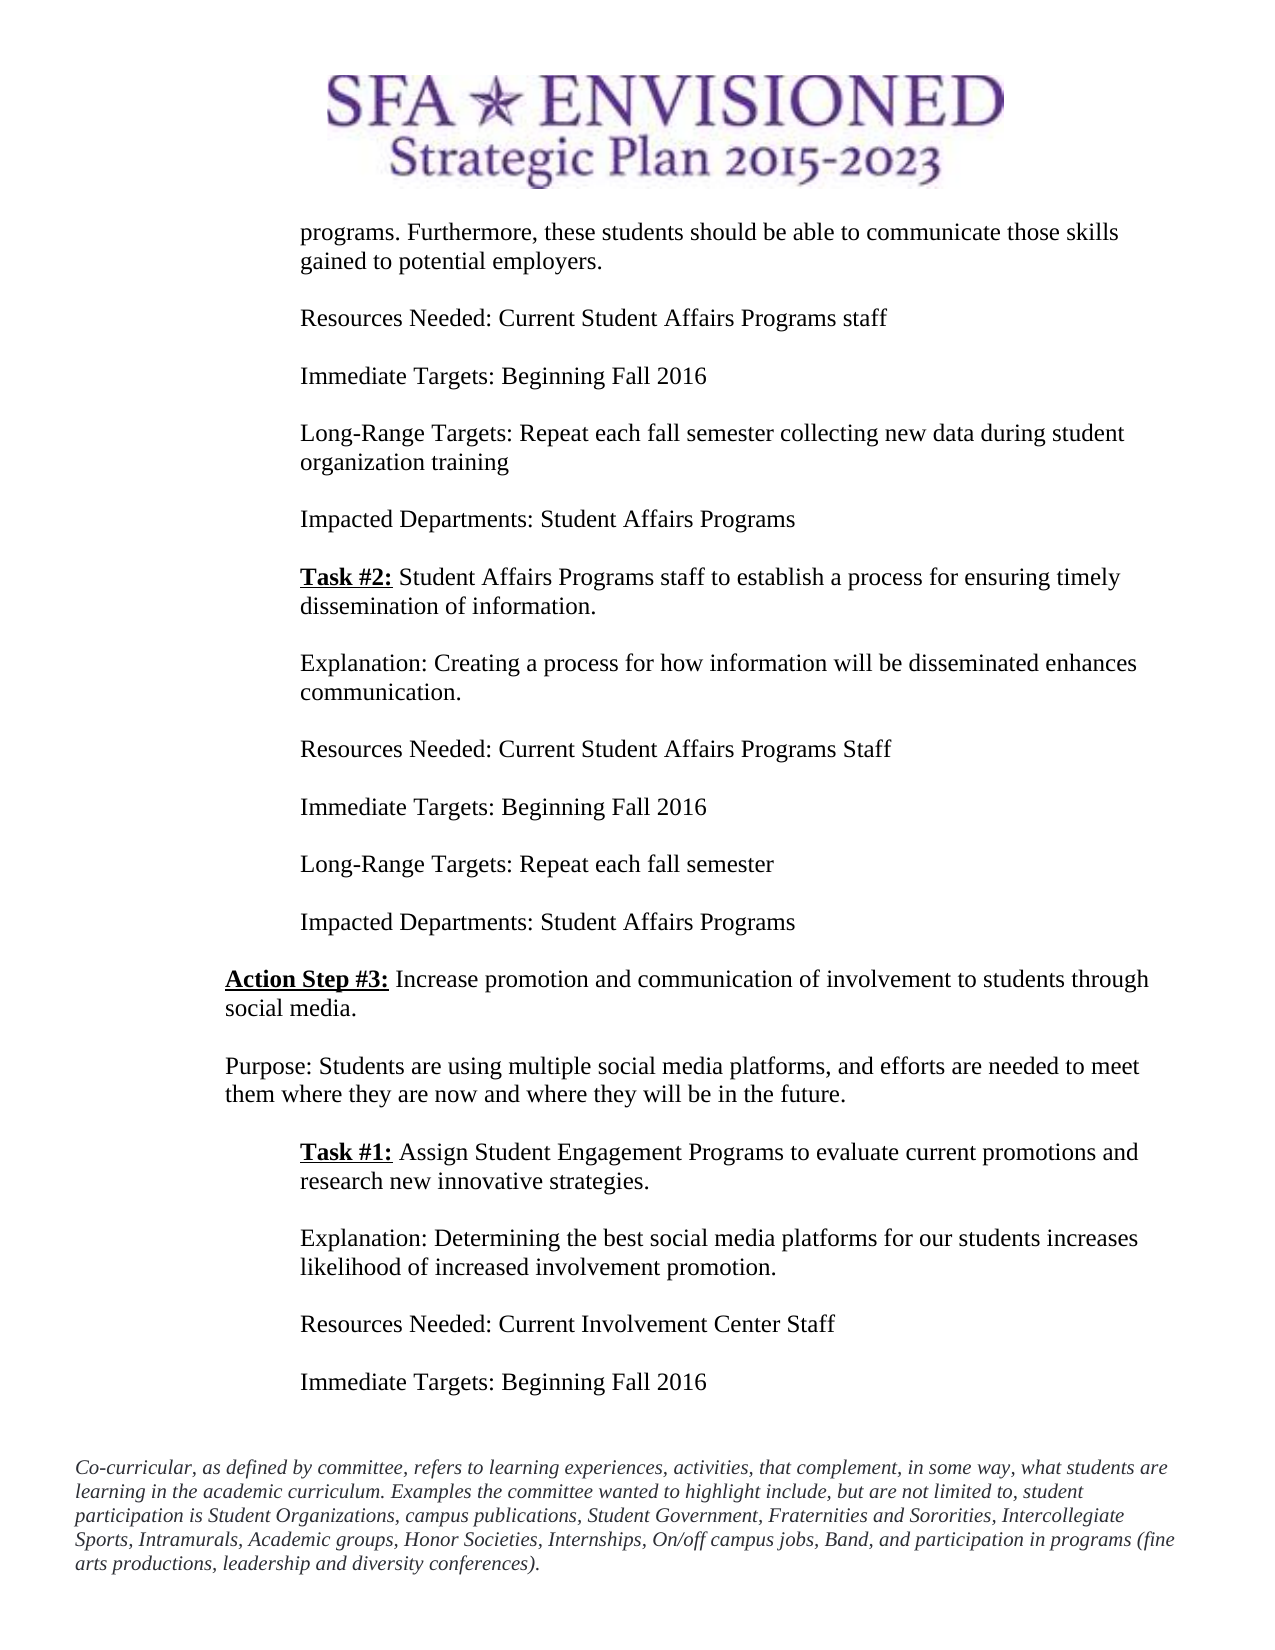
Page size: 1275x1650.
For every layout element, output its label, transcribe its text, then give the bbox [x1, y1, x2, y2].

text Immediate Targets: Beginning Fall 2016 [300, 361, 1181, 389]
text Resources Needed: Current Student Affairs Programs staff [300, 303, 1181, 332]
text Impacted Departments: Student Affairs Programs [300, 907, 1181, 936]
text Action Step #3: Increase promotion and communication of involvement to students through social media. [225, 964, 1181, 1022]
text Purpose: Students are using multiple social media platforms, and efforts are needed to meet them where they are now and where they will be in the future. [225, 1051, 1181, 1108]
text Long-Range Targets: Repeat each fall semester collecting new data during student organization training [300, 418, 1181, 476]
text Resources Needed: Current Student Affairs Programs Staff [300, 734, 1181, 763]
text Explanation: Determining the best social media platforms for our students increases likelihood of increased involvement promotion. [300, 1223, 1181, 1281]
text Immediate Targets: Beginning Fall 2016 [300, 792, 1181, 821]
text Resources Needed: Current Involvement Center Staff [300, 1309, 1181, 1338]
text Task #1: Assign Student Engagement Programs to evaluate current promotions and research new innovative strategies. [300, 1137, 1181, 1194]
text Long-Range Targets: Repeat each fall semester [300, 849, 1181, 878]
text Impacted Departments: Student Affairs Programs [300, 504, 1181, 533]
text Immediate Targets: Beginning Fall 2016 [300, 1367, 1181, 1396]
text Task #2: Student Affairs Programs staff to establish a process for ensuring timely dissemination of information. [300, 562, 1181, 619]
text Explanation: Creating a process for how information will be disseminated enhances communication. [300, 648, 1181, 706]
picture [327, 75, 1004, 189]
